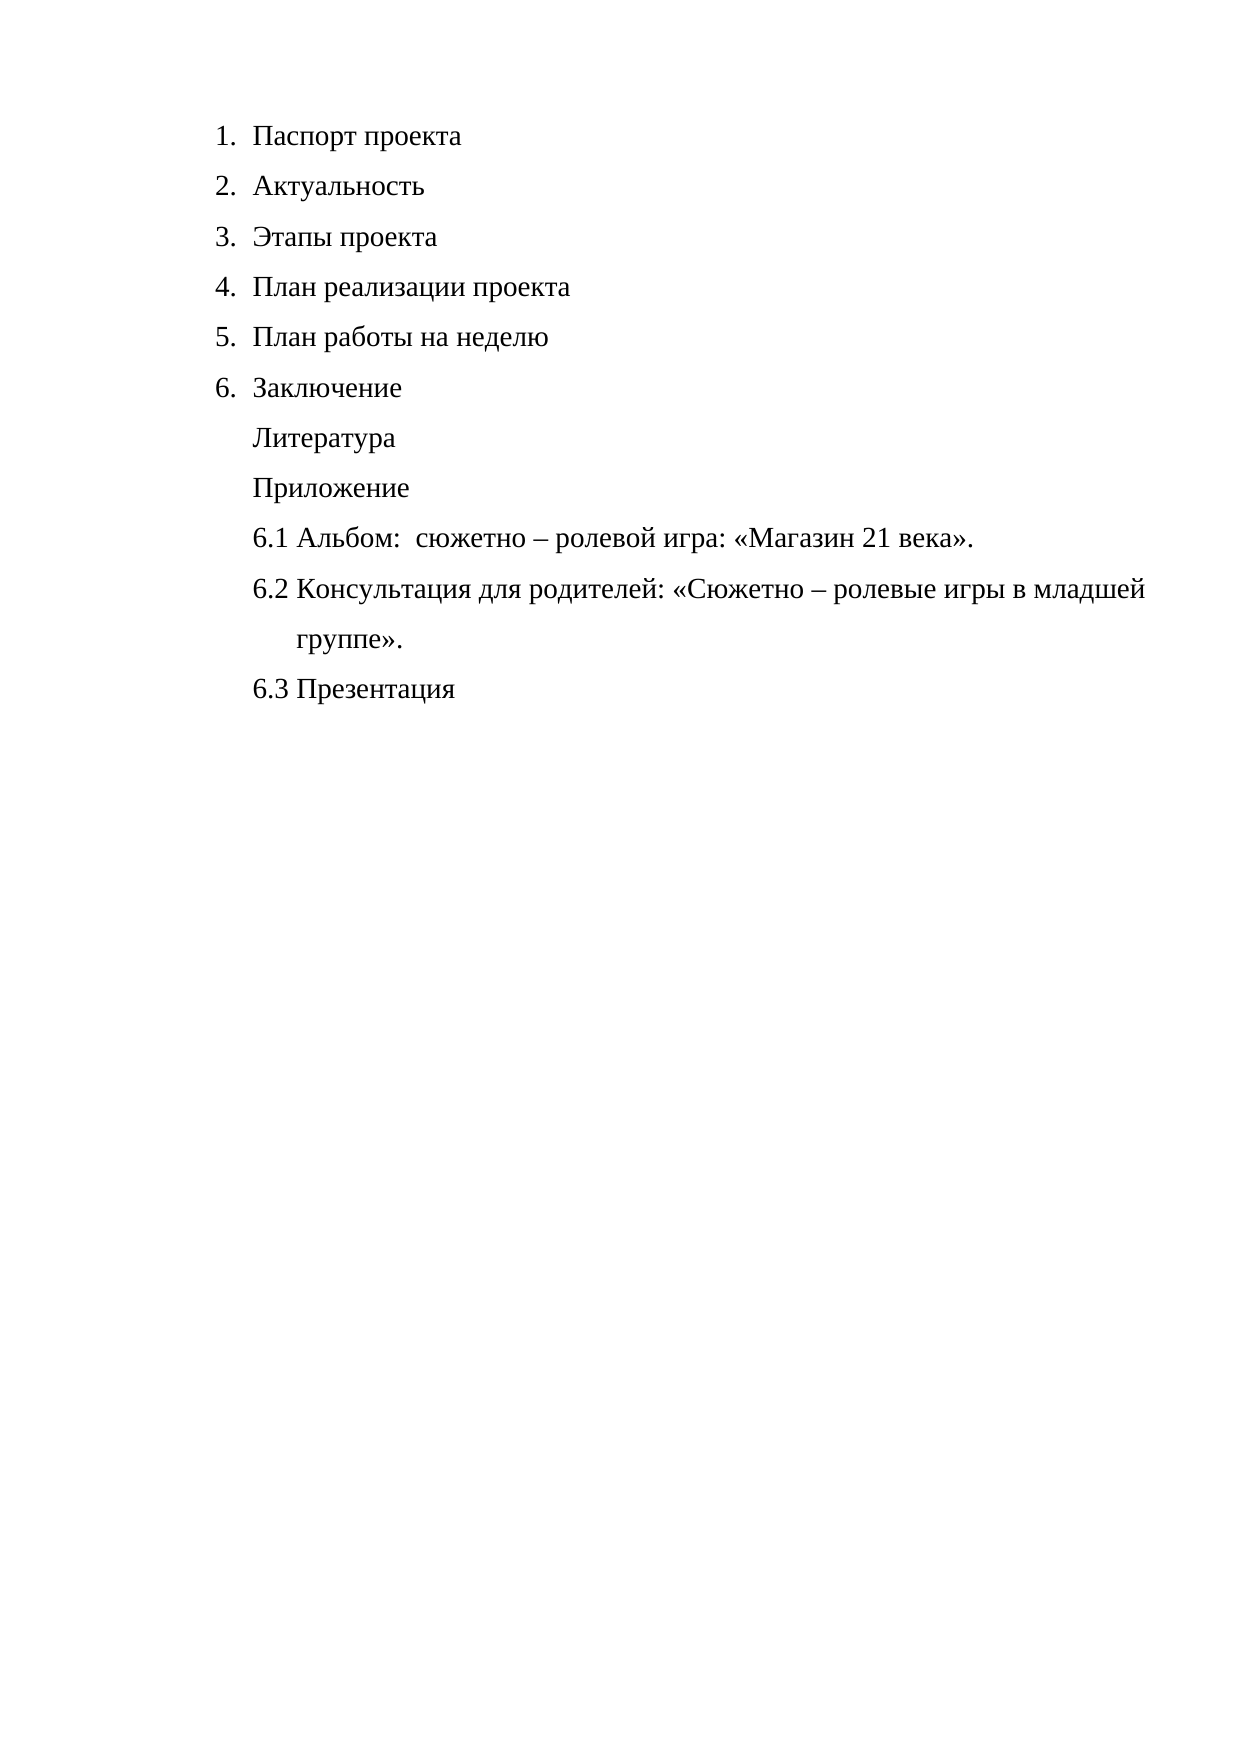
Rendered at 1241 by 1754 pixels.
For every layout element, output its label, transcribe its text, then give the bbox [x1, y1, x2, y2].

list Презентация [252, 672, 1152, 705]
list Этапы проекта [215, 219, 1152, 252]
list План реализации проекта [215, 269, 1152, 303]
list Паспорт проекта [215, 118, 1152, 152]
list Литература [252, 420, 1152, 453]
list Актуальность [215, 168, 1152, 202]
list Консультация для родителей: «Сюжетно – ролевые игры в младшей группе». [252, 571, 1152, 655]
list Приложение [252, 470, 1152, 504]
list План работы на неделю [215, 319, 1152, 353]
list Альбом: сюжетно – ролевой игра: «Магазин 21 века». [252, 521, 1152, 554]
list Заключение [215, 370, 1152, 403]
